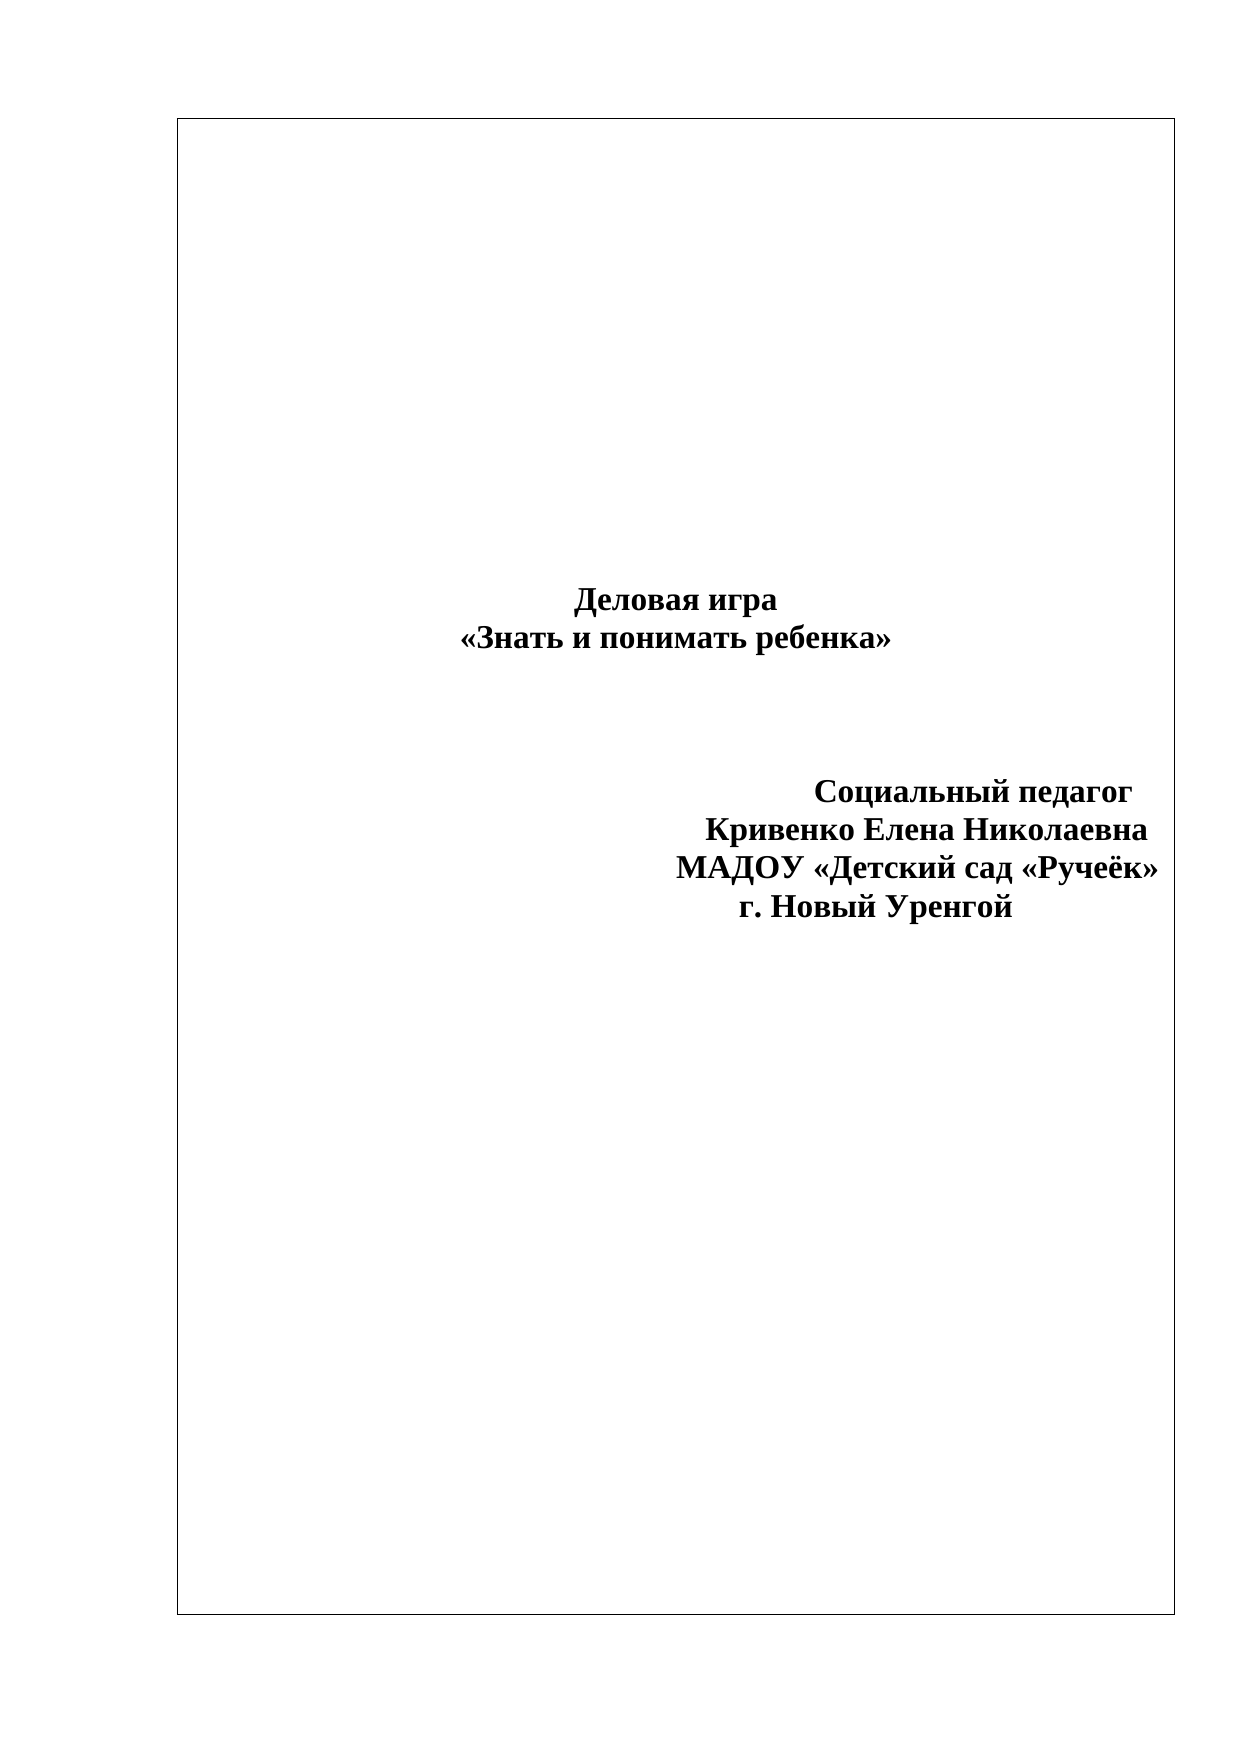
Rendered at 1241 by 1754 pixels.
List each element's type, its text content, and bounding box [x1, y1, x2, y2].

table_header Деловая игра «Знать и понимать ребенка» Социальный педагог Кривенко Елена Николаевна МАДОУ «Детский сад «Ручеёк» г. Новый Уренгой [178, 119, 1174, 1614]
